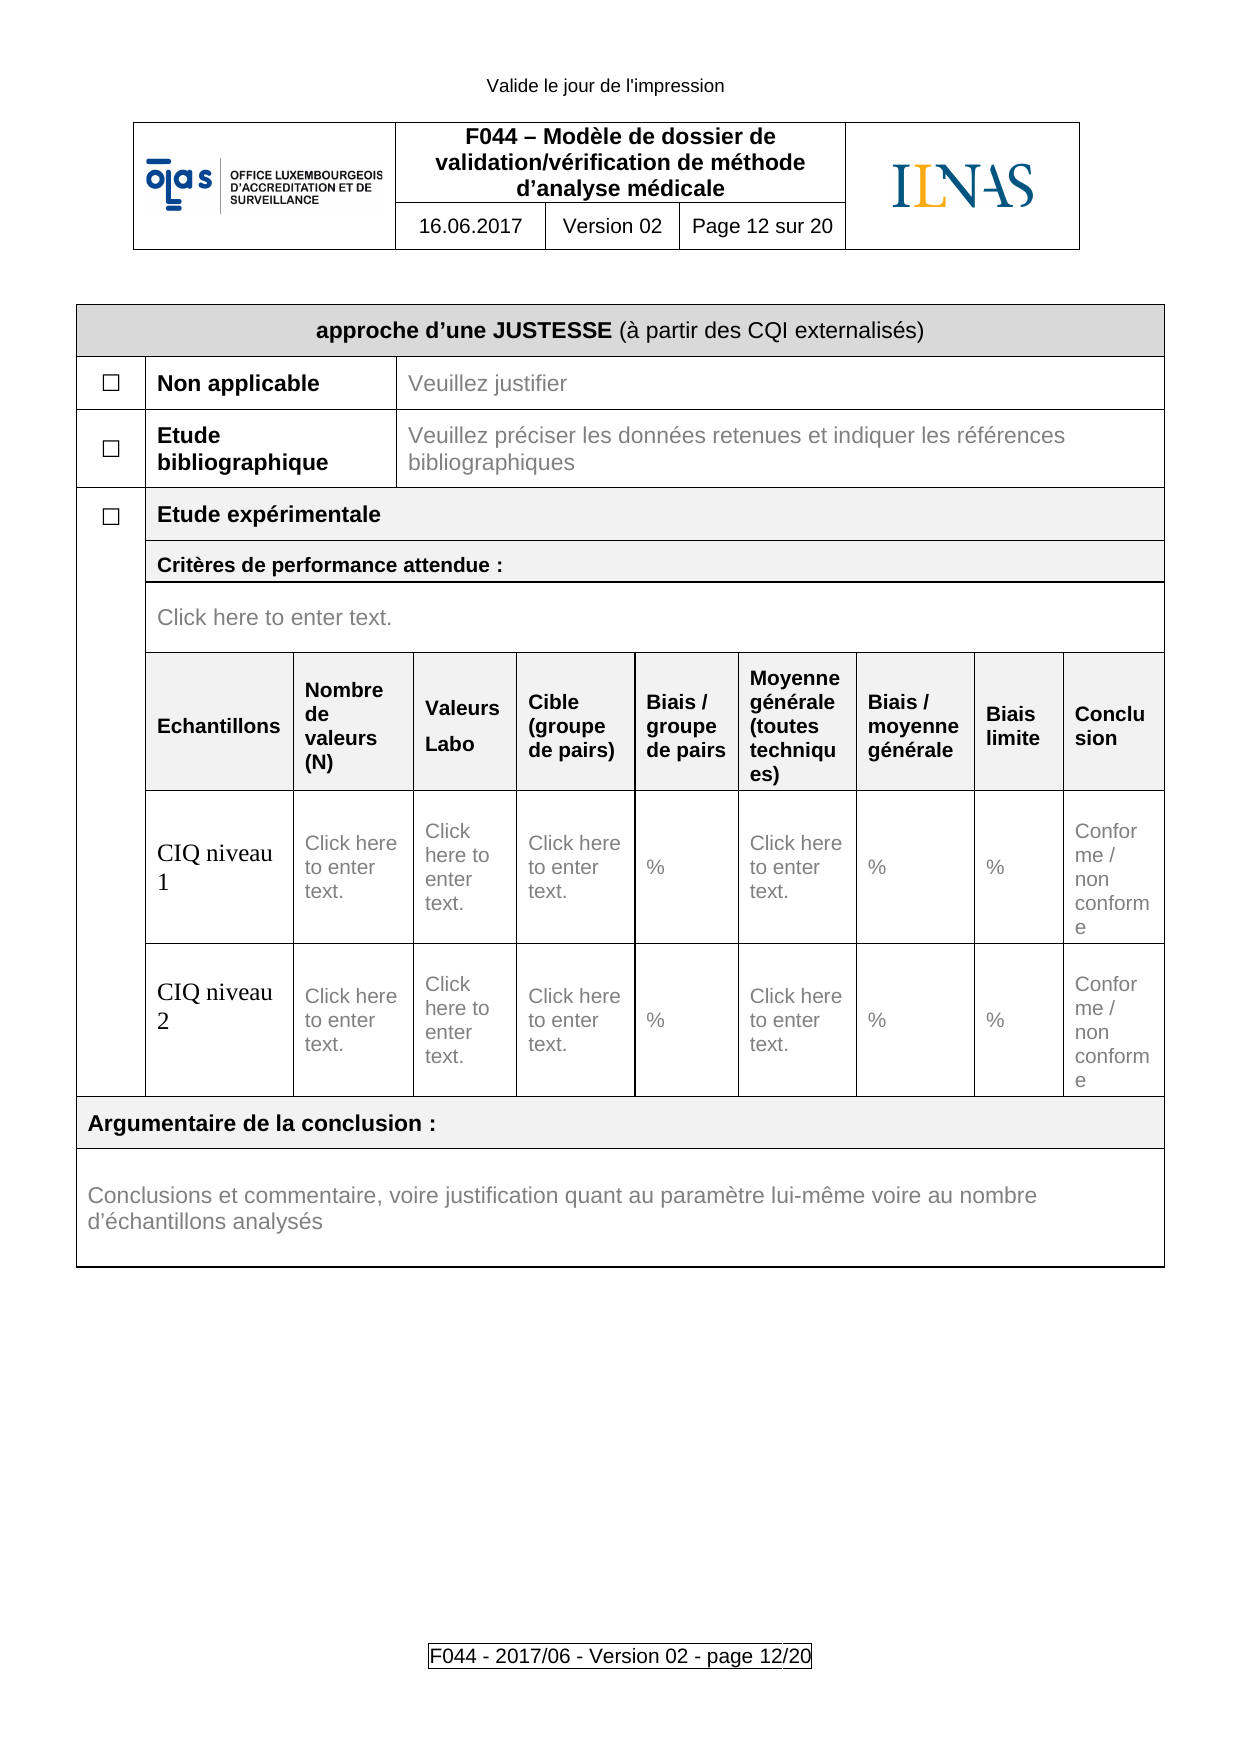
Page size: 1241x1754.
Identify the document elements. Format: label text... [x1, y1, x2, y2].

table_cell [636, 944, 738, 1096]
table_cell Biais / moyenne générale [857, 653, 974, 790]
table_cell [975, 944, 1063, 1096]
table_cell Biais limite [975, 653, 1063, 790]
table_cell Argumentaire de la conclusion : [77, 1097, 1164, 1148]
table_cell [397, 410, 1164, 487]
table_cell [636, 791, 738, 943]
table_cell [1064, 944, 1164, 1096]
table_cell Nombre de valeurs (N) [294, 653, 413, 790]
table_cell [294, 944, 413, 1096]
table_cell Cible (groupe de pairs) [517, 653, 634, 790]
table_cell [739, 944, 856, 1096]
table_cell [294, 791, 413, 943]
table_cell [146, 583, 1164, 652]
table_cell [414, 944, 516, 1096]
table_cell [517, 944, 634, 1096]
table_cell Conclusion [1064, 653, 1164, 790]
table_cell [397, 357, 1164, 408]
table_cell [857, 944, 974, 1096]
table_header approche d’une JUSTESSE (à partir des CQI externalisés) [77, 305, 1164, 356]
table_cell Etude bibliographique [146, 410, 396, 487]
table_cell Echantillons [146, 653, 293, 790]
table_cell [77, 1149, 1164, 1266]
picture [887, 162, 1038, 210]
table_cell [146, 791, 293, 943]
table_cell [857, 791, 974, 943]
table_cell [975, 791, 1063, 943]
table_cell Etude expérimentale [146, 488, 1164, 540]
table_cell Moyenne générale (toutes techniques) [739, 653, 856, 790]
table_cell Critères de performance attendue : [146, 541, 1164, 581]
table_cell Biais / groupe de pairs [636, 653, 738, 790]
table_cell Non applicable [146, 357, 396, 408]
table_cell [146, 944, 293, 1096]
table_cell Valeurs Labo [414, 653, 516, 790]
table_cell [517, 791, 634, 943]
table_cell [414, 791, 516, 943]
table_cell [739, 791, 856, 943]
picture [146, 158, 383, 214]
table_cell [1064, 791, 1164, 943]
